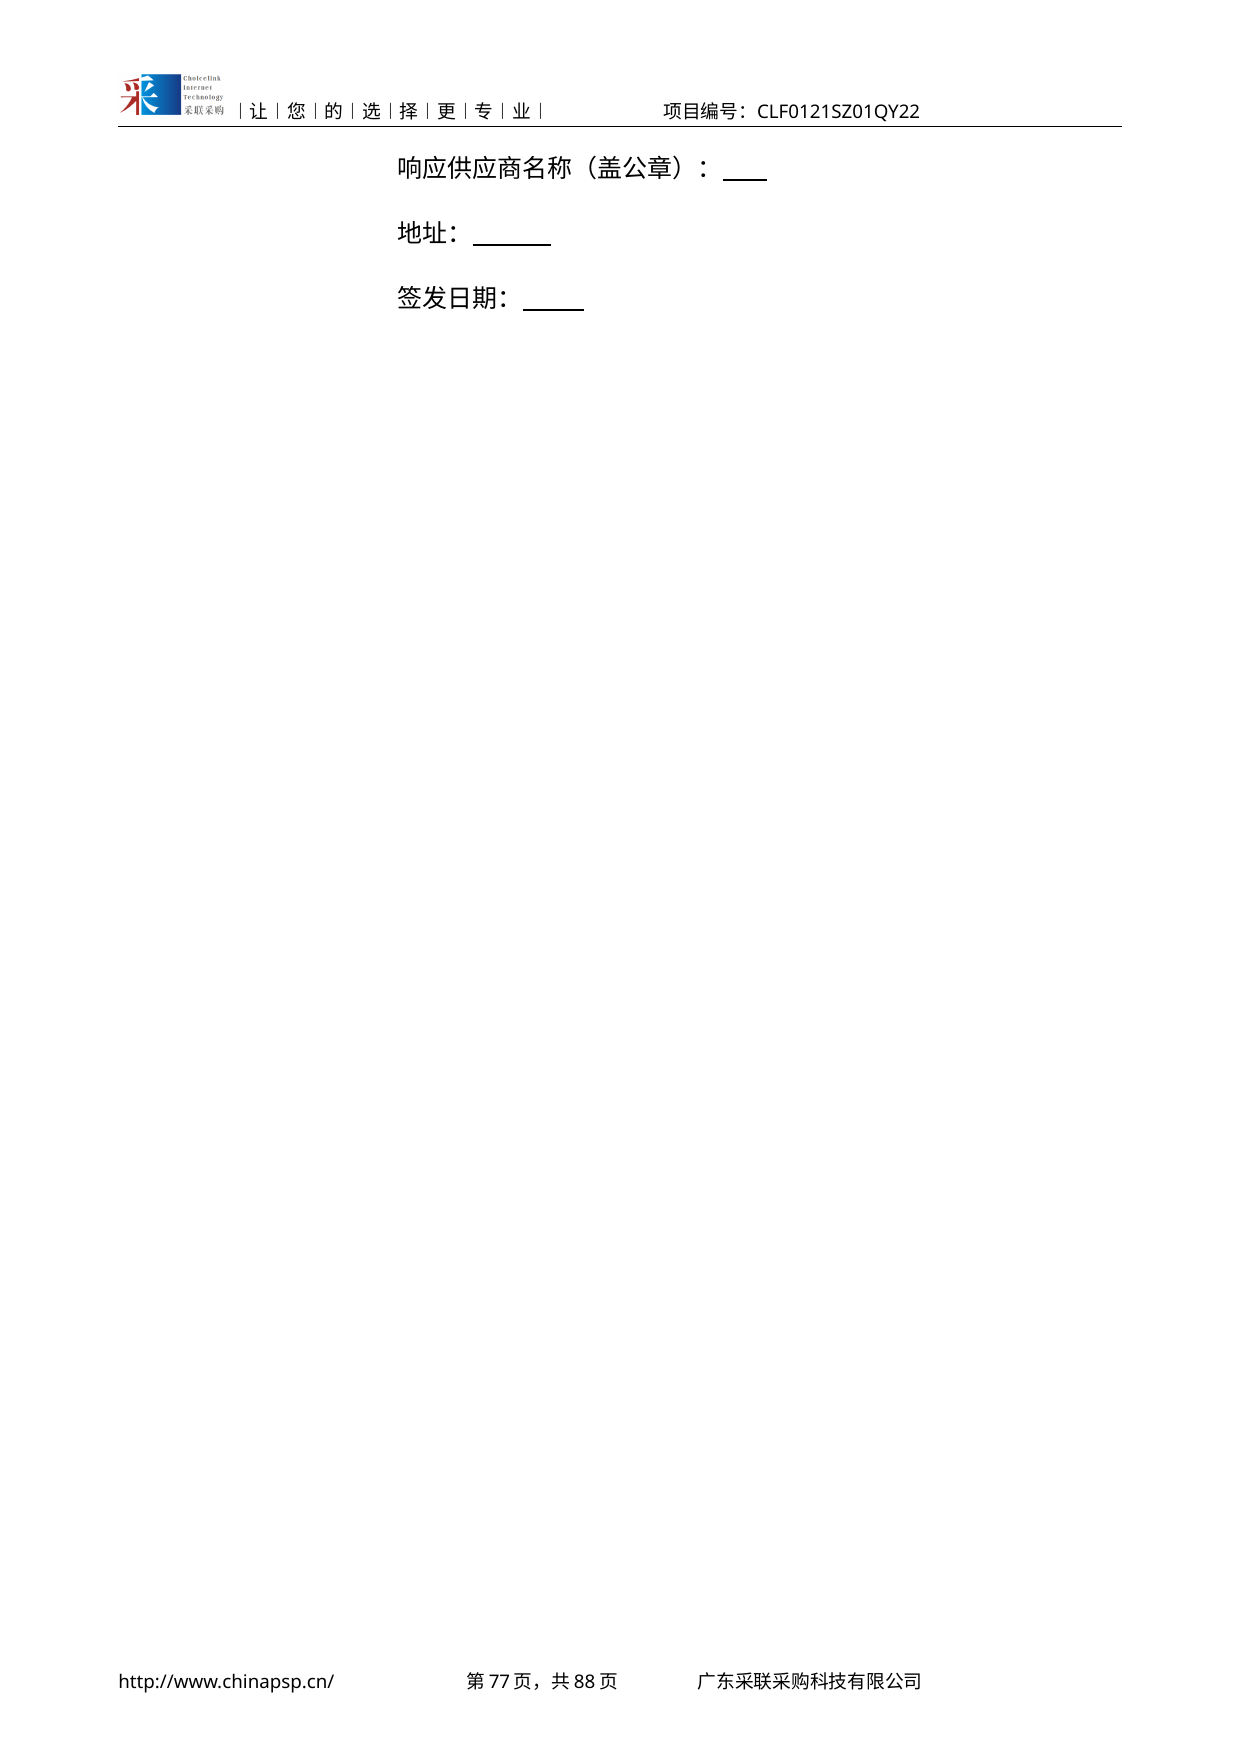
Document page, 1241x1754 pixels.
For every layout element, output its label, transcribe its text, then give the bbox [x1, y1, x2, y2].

text 响应供应商名称（盖公章）： [118, 134, 1122, 199]
picture [118, 70, 226, 119]
text 地址： [118, 199, 1122, 264]
text 签发日期： [118, 264, 1122, 329]
